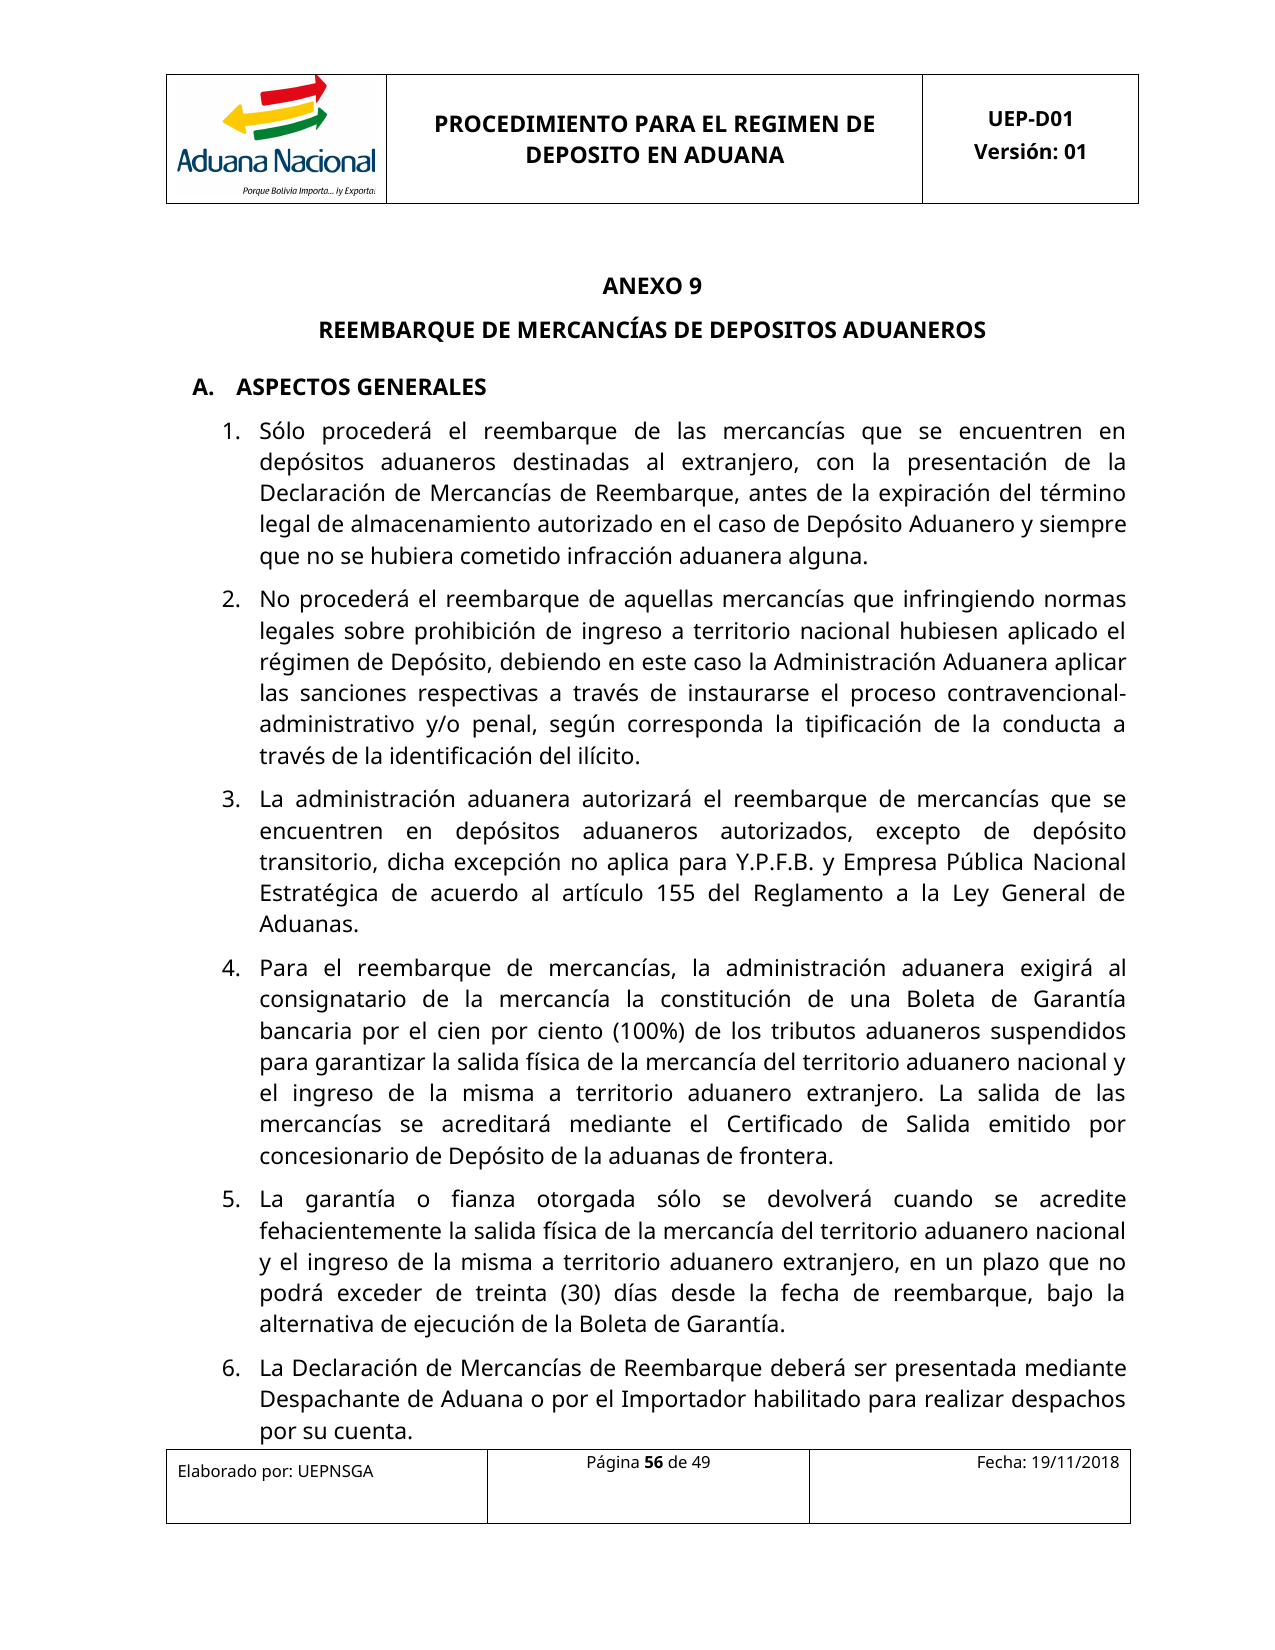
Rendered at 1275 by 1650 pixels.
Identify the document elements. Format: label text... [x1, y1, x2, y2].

list Para el reembarque de mercancías, la administración aduanera exigirá al consignatario de la mercancía la constitución de una Boleta de Garantía bancaria por el cien por ciento (100%) de los tributos aduaneros suspendidos para garantizar la salida física de la mercancía del territorio aduanero nacional y el ingreso de la misma a territorio aduanero extranjero. La salida de las mercancías se acreditará mediante el Certificado de Salida emitido por concesionario de Depósito de la aduanas de frontera. [222, 952, 1127, 1171]
list No procederá el reembarque de aquellas mercancías que infringiendo normas legales sobre prohibición de ingreso a territorio nacional hubiesen aplicado el régimen de Depósito, debiendo en este caso la Administración Aduanera aplicar las sanciones respectivas a través de instaurarse el proceso contravencional-administrativo y/o penal, según corresponda la tipificación de la conducta a través de la identificación del ilícito. [222, 583, 1127, 771]
list ASPECTOS GENERALES [192, 371, 1127, 402]
list La administración aduanera autorizará el reembarque de mercancías que se encuentren en depósitos aduaneros autorizados, excepto de depósito transitorio, dicha excepción no aplica para Y.P.F.B. y Empresa Pública Nacional Estratégica de acuerdo al artículo 155 del Reglamento a la Ley General de Aduanas. [222, 783, 1127, 939]
text ANEXO 9 [177, 270, 1127, 302]
text REEMBARQUE DE MERCANCÍAS DE DEPOSITOS ADUANEROS [177, 314, 1127, 345]
list La garantía o fianza otorgada sólo se devolverá cuando se acredite fehacientemente la salida física de la mercancía del territorio aduanero nacional y el ingreso de la misma a territorio aduanero extranjero, en un plazo que no podrá exceder de treinta (30) días desde la fecha de reembarque, bajo la alternativa de ejecución de la Boleta de Garantía. [222, 1183, 1127, 1339]
picture [177, 75, 376, 196]
list La Declaración de Mercancías de Reembarque deberá ser presentada mediante Despachante de Aduana o por el Importador habilitado para realizar despachos por su cuenta. [222, 1352, 1127, 1446]
list Sólo procederá el reembarque de las mercancías que se encuentren en depósitos aduaneros destinadas al extranjero, con la presentación de la Declaración de Mercancías de Reembarque, antes de la expiración del término legal de almacenamiento autorizado en el caso de Depósito Aduanero y siempre que no se hubiera cometido infracción aduanera alguna. [222, 414, 1127, 571]
